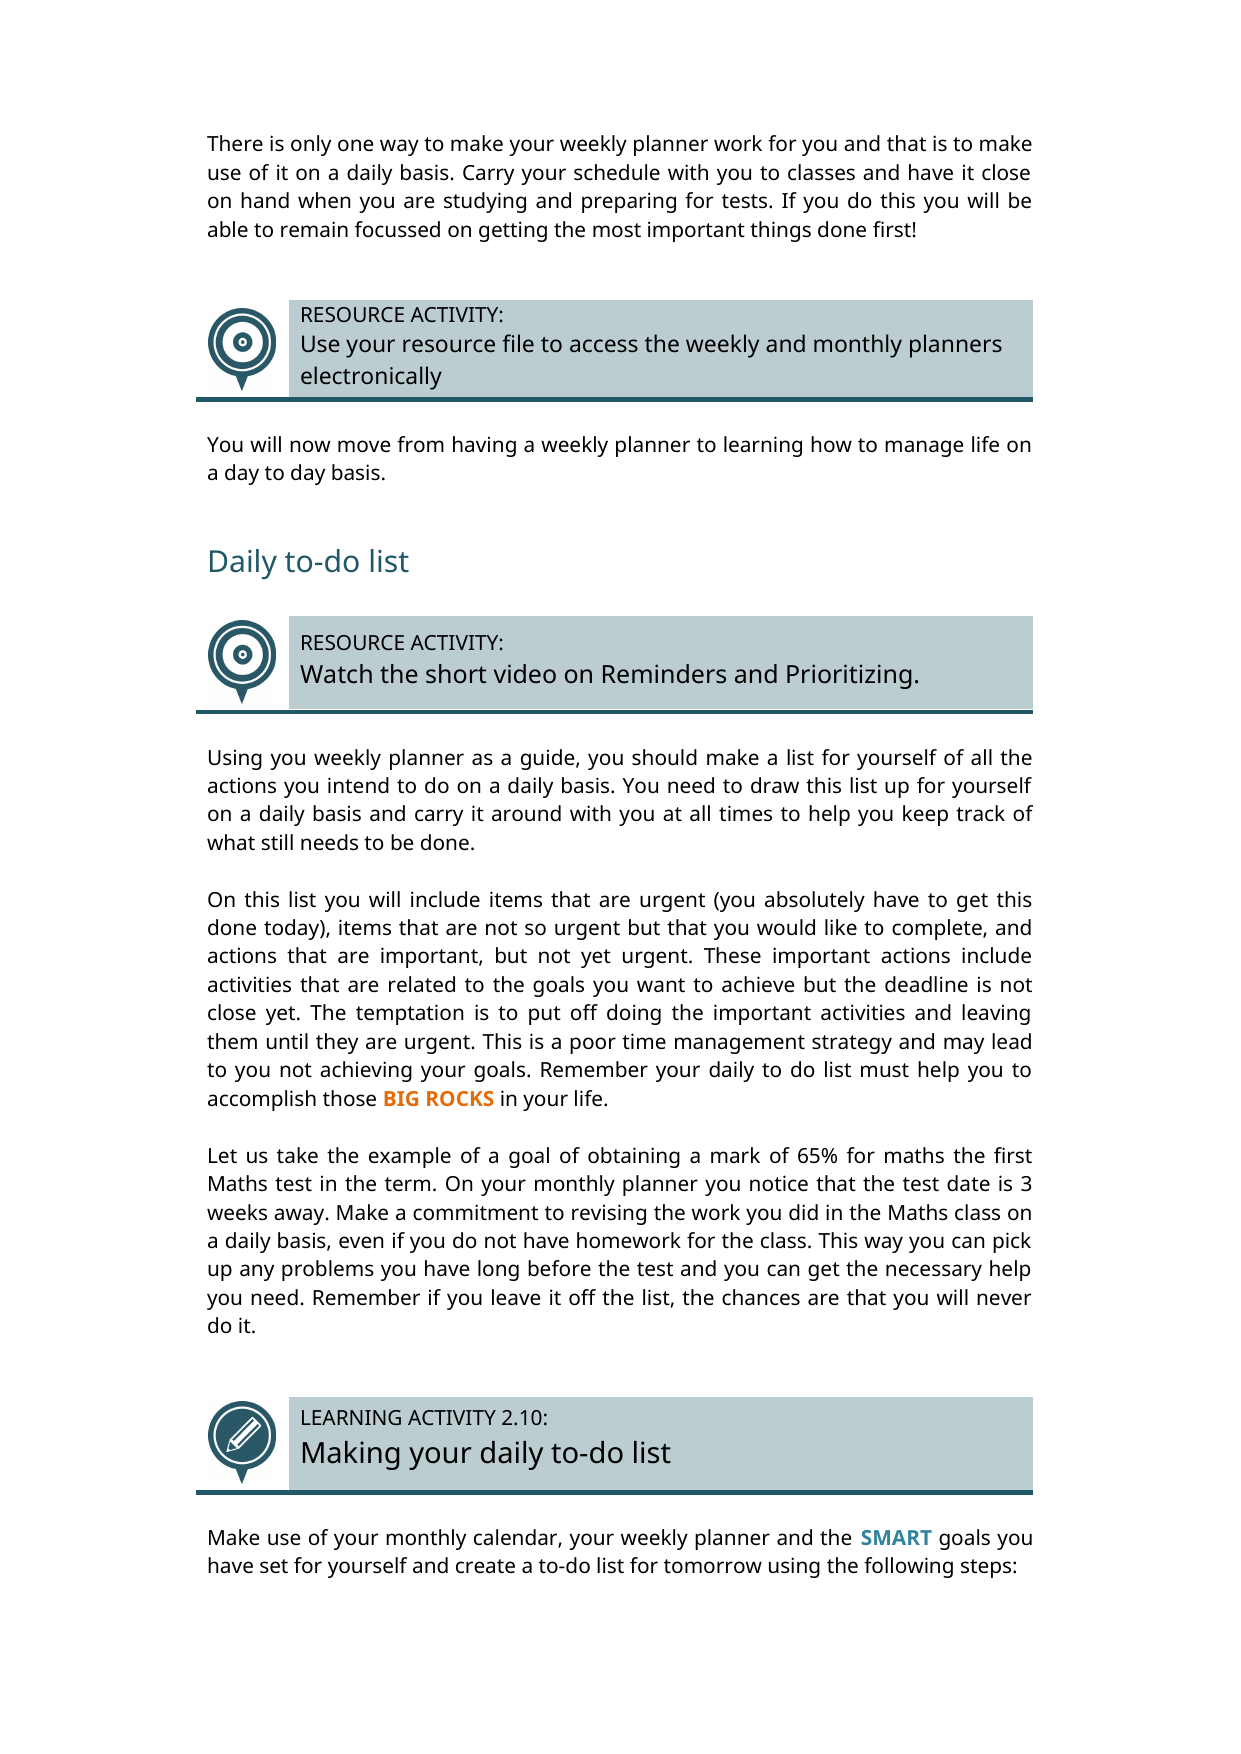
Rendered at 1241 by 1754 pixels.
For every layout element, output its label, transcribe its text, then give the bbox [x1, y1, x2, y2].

picture [208, 1401, 276, 1484]
picture [208, 620, 276, 704]
text You will now move from having a weekly planner to learning how to manage life on a day to day basis. [207, 430, 1033, 487]
table_header Resource Activity: Use your resource file to access the weekly and monthly planners electronically [289, 300, 1033, 397]
table_header Learning Activity 2.10: Making your daily to-do list [289, 1397, 1033, 1490]
table_header [196, 300, 288, 397]
picture [208, 308, 276, 391]
text Make use of your monthly calendar, your weekly planner and the SMART goals you have set for yourself and create a to-do list for tomorrow using the following steps: [207, 1523, 1033, 1580]
text Let us take the example of a goal of obtaining a mark of 65% for maths the first Maths test in the term. On your monthly planner you notice that the test date is 3 weeks away. Make a commitment to revising the work you did in the Maths class on a daily basis, even if you do not have homework for the class. This way you can pick up any problems you have long before the test and you can get the necessary help you need. Remember if you leave it off the list, the chances are that you will never do it. [207, 1141, 1033, 1340]
text Using you weekly planner as a guide, you should make a list for yourself of all the actions you intend to do on a daily basis. You need to draw this list up for yourself on a daily basis and carry it around with you at all times to help you keep track of what still needs to be done. [207, 743, 1033, 856]
table_header Resource Activity: Watch the short video on Reminders and Prioritizing. [289, 616, 1033, 709]
text There is only one way to make your weekly planner work for you and that is to make use of it on a daily basis. Carry your schedule with you to classes and have it close on hand when you are studying and preparing for tests. If you do this you will be able to remain focussed on getting the most important things done first! [207, 129, 1033, 243]
table_header [196, 1397, 288, 1490]
table_header [196, 616, 288, 709]
text On this list you will include items that are urgent (you absolutely have to get this done today), items that are not so urgent but that you would like to complete, and actions that are important, but not yet urgent. These important actions include activities that are related to the goals you want to achieve but the deadline is not close yet. The temptation is to put off doing the important activities and leaving them until they are urgent. This is a poor time management strategy and may lead to you not achieving your goals. Remember your daily to do list must help you to accomplish those BIG ROCKS in your life. [207, 885, 1033, 1112]
subtitle Daily to-do list [207, 540, 1033, 581]
